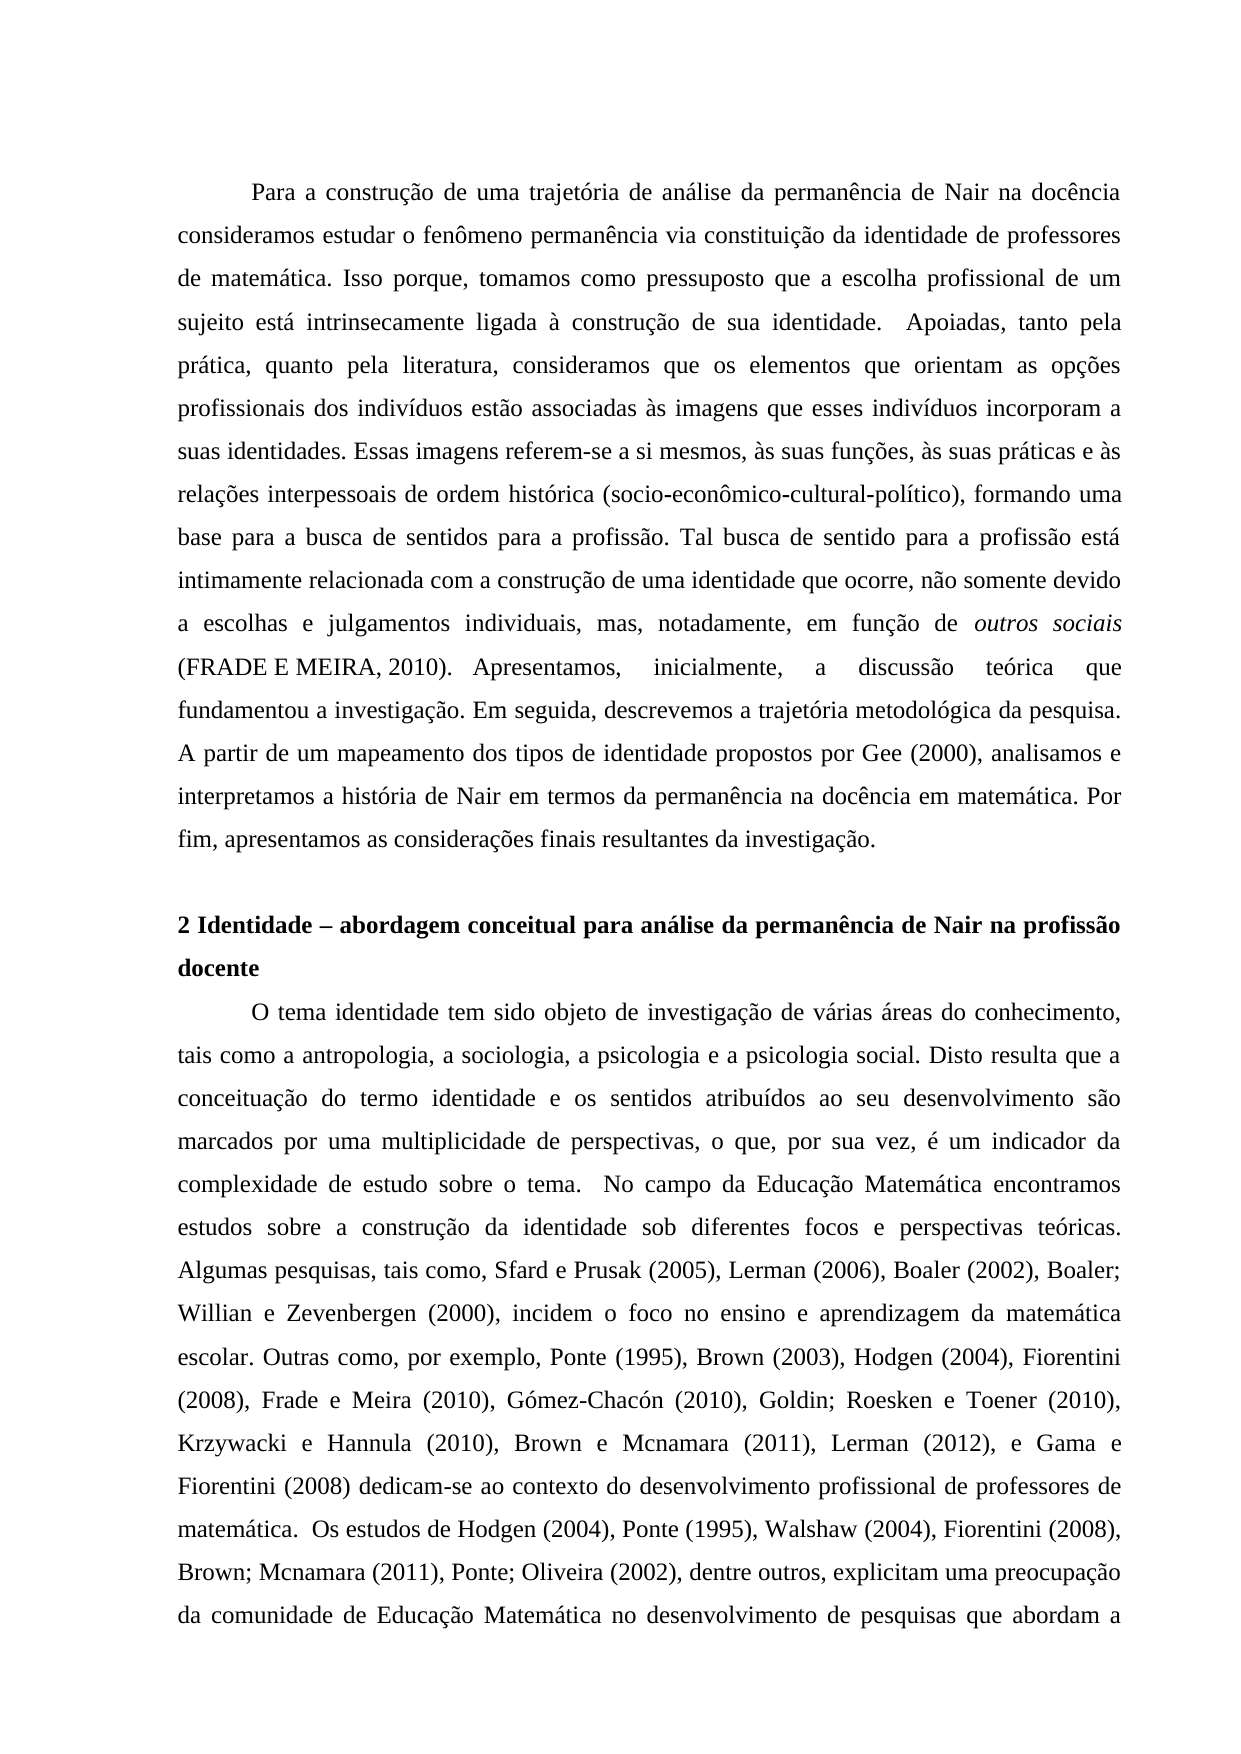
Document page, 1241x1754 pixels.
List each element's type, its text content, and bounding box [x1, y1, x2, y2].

text Para a construção de uma trajetória de análise da permanência de Nair na docência consideramos estudar o fenômeno permanência via constituição da identidade de professores de matemática. Isso porque, tomamos como pressuposto que a escolha profissional de um sujeito está intrinsecamente ligada à construção de sua identidade. Apoiadas, tanto pela prática, quanto pela literatura, consideramos que os elementos que orientam as opções profissionais dos indivíduos estão associadas às imagens que esses indivíduos incorporam a suas identidades. Essas imagens referem-se a si mesmos, às suas funções, às suas práticas e às relações interpessoais de ordem histórica (socio-econômico-cultural-político), formando uma base para a busca de sentidos para a profissão. Tal busca de sentido para a profissão está intimamente relacionada com a construção de uma identidade que ocorre, não somente devido a escolhas e julgamentos individuais, mas, notadamente, em função de outros sociais (FRADE E MEIRA, 2010). Apresentamos, inicialmente, a discussão teórica que fundamentou a investigação. Em seguida, descrevemos a trajetória metodológica da pesquisa. A partir de um mapeamento dos tipos de identidade propostos por Gee (2000), analisamos e interpretamos a história de Nair em termos da permanência na docência em matemática. Por fim, apresentamos as considerações finais resultantes da investigação. [177, 177, 1122, 853]
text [177, 997, 1122, 1629]
text 2 Identidade – abordagem conceitual para análise da permanência de Nair na profissão docente [177, 910, 1122, 982]
